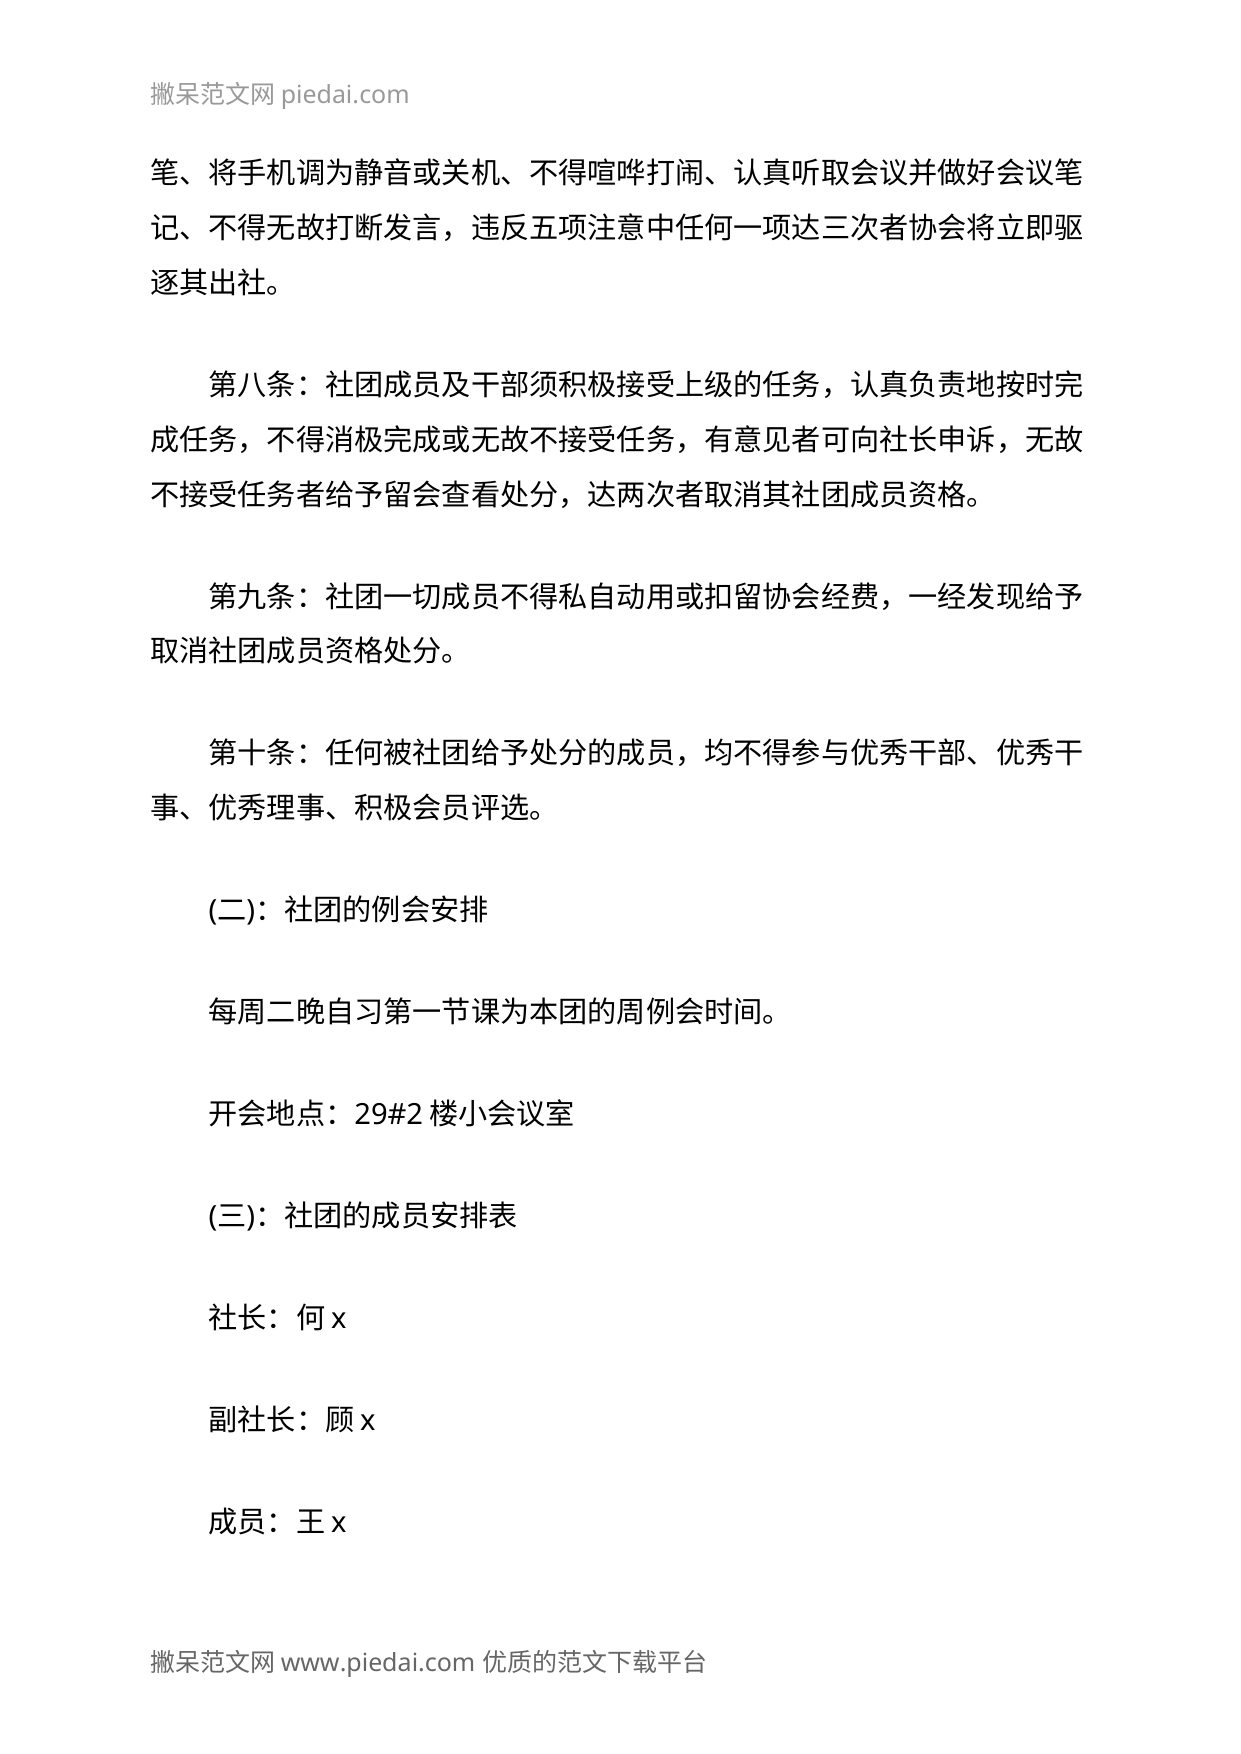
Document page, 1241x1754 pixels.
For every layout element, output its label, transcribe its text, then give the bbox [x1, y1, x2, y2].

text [150, 150, 1090, 302]
text 第十条：任何被社团给予处分的成员，均不得参与优秀干部、优秀干事、优秀理事、积极会员评选。 [150, 730, 1090, 827]
text (二)：社团的例会安排 [150, 886, 1090, 929]
text 开会地点：29#2楼小会议室 [150, 1090, 1090, 1133]
text (三)：社团的成员安排表 [150, 1192, 1090, 1234]
text 副社长：顾x [150, 1396, 1090, 1438]
text 社长：何x [150, 1294, 1090, 1337]
text 成员：王x [150, 1498, 1090, 1541]
text 第九条：社团一切成员不得私自动用或扣留协会经费，一经发现给予取消社团成员资格处分。 [150, 573, 1090, 670]
text 每周二晚自习第一节课为本团的周例会时间。 [150, 988, 1090, 1031]
text 第八条：社团成员及干部须积极接受上级的任务，认真负责地按时完成任务，不得消极完成或无故不接受任务，有意见者可向社长申诉，无故不接受任务者给予留会查看处分，达两次者取消其社团成员资格。 [150, 362, 1090, 514]
